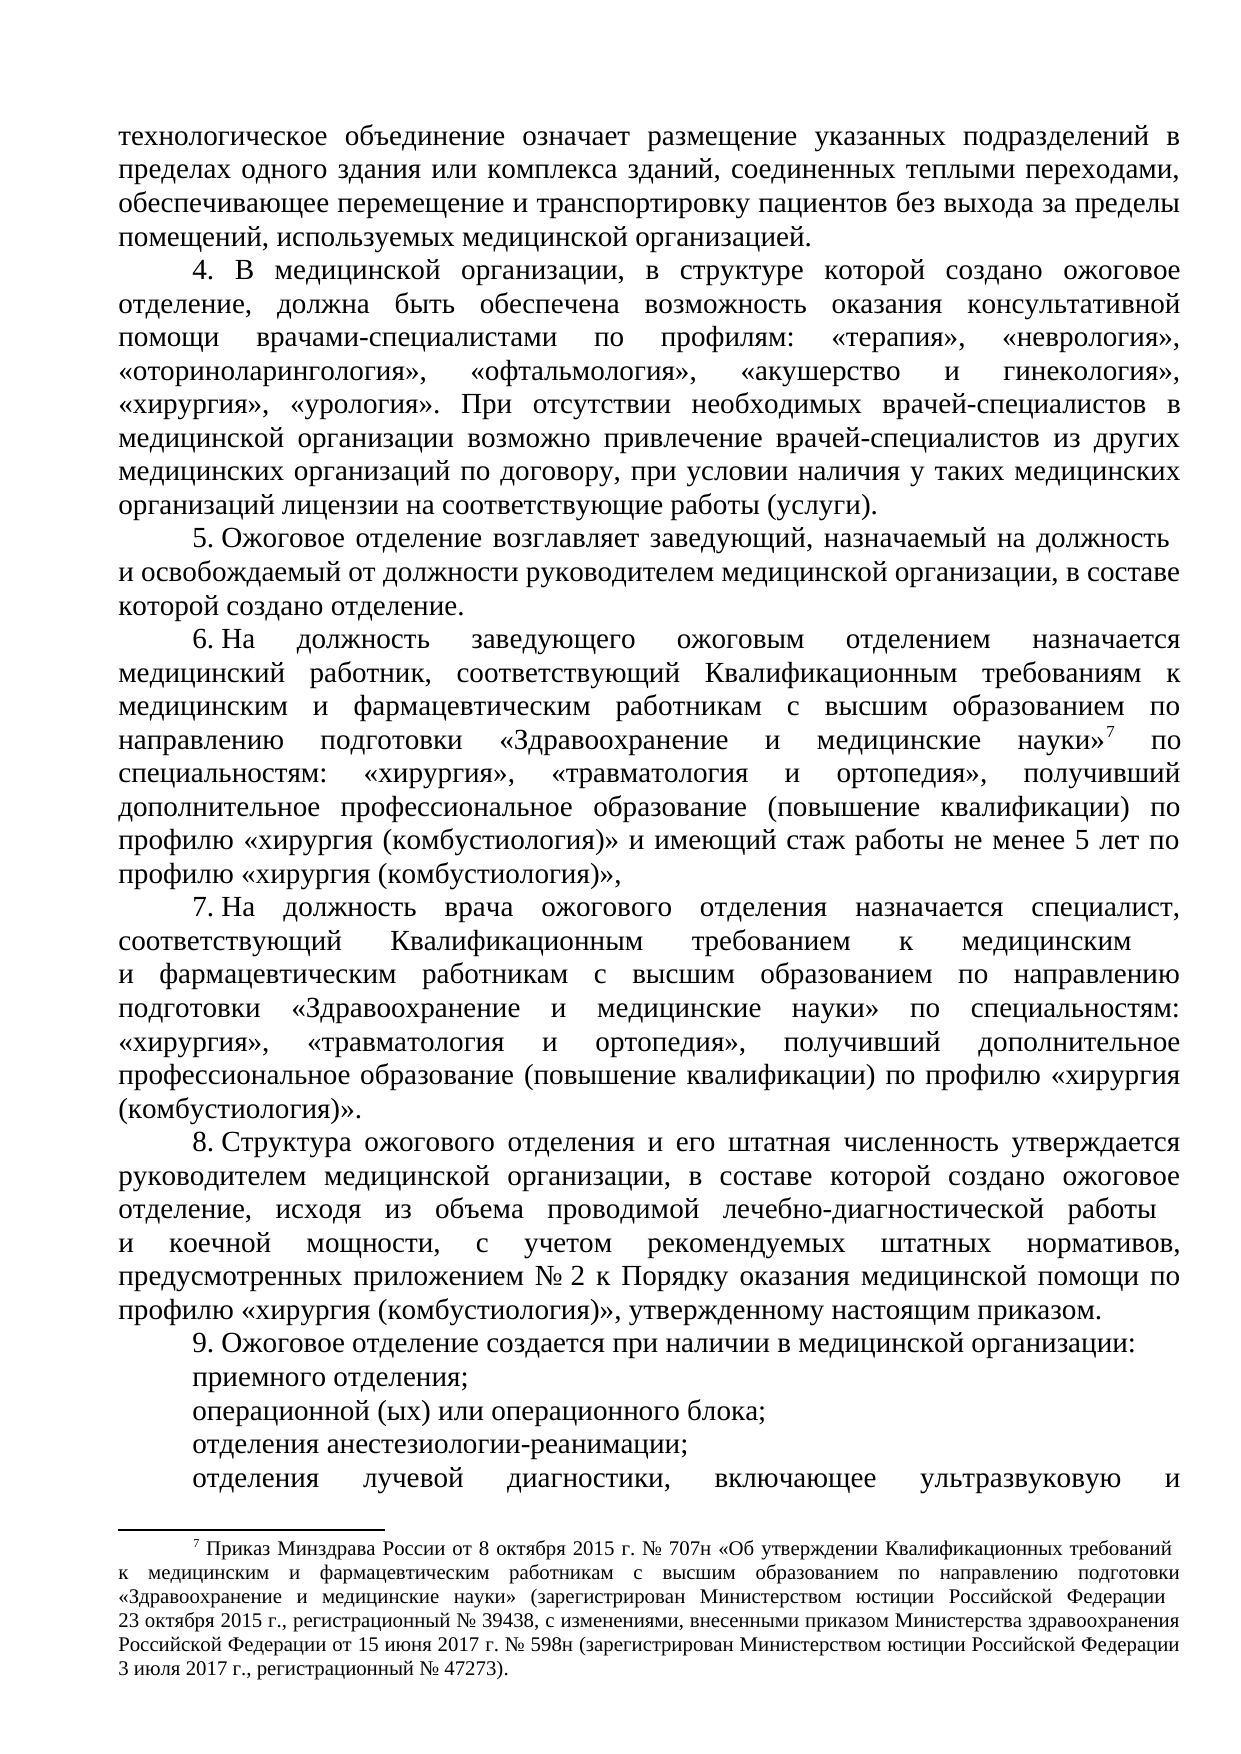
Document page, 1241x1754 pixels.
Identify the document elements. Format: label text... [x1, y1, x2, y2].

text 6. На должность заведующего ожоговым отделением назначается медицинский работник, соответствующий Квалификационным требованиям к медицинским и фармацевтическим работникам с высшим образованием по направлению подготовки «Здравоохранение и медицинские науки» по специальностям: «хирургия», «травматология и ортопедия», получивший дополнительное профессиональное образование (повышение квалификации) по профилю «хирургия (комбустиология)» и имеющий стаж работы не менее 5 лет по профилю «хирургия (комбустиология)», [118, 621, 1181, 889]
text приемного отделения; [192, 1359, 1181, 1393]
text 7. На должность врача ожогового отделения назначается специалист, соответствующий Квалификационным требованием к медицинским и фармацевтическим работникам с высшим образованием по направлению подготовки «Здравоохранение и медицинские науки» по специальностям: «хирургия», «травматология и ортопедия», получивший дополнительное профессиональное образование (повышение квалификации) по профилю «хирургия (комбустиология)». [118, 889, 1181, 1124]
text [118, 1460, 1181, 1493]
text 9. Ожоговое отделение создается при наличии в медицинской организации: [118, 1326, 1181, 1359]
text 8. Структура ожогового отделения и его штатная численность утверждается руководителем медицинской организации, в составе которой создано ожоговое отделение, исходя из объема проводимой лечебно-диагностической работы и коечной мощности, с учетом рекомендуемых штатных нормативов, предусмотренных приложением № 2 к Порядку оказания медицинской помощи по профилю «хирургия (комбустиология)», утвержденному настоящим приказом. [118, 1124, 1181, 1326]
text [118, 118, 1181, 252]
text 4. В медицинской организации, в структуре которой создано ожоговое отделение, должна быть обеспечена возможность оказания консультативной помощи врачами-специалистами по профилям: «терапия», «неврология», «оториноларингология», «офтальмология», «акушерство и гинекология», «хирургия», «урология». При отсутствии необходимых врачей-специалистов в медицинской организации возможно привлечение врачей-специалистов из других медицинских организаций по договору, при условии наличия у таких медицинских организаций лицензии на соответствующие работы (услуги). [118, 252, 1181, 521]
text операционной (ых) или операционного блока; [192, 1393, 1181, 1426]
text 5. Ожоговое отделение возглавляет заведующий, назначаемый на должность и освобождаемый от должности руководителем медицинской организации, в составе которой создано отделение. [118, 521, 1181, 621]
text отделения анестезиологии-реанимации; [192, 1426, 1181, 1460]
